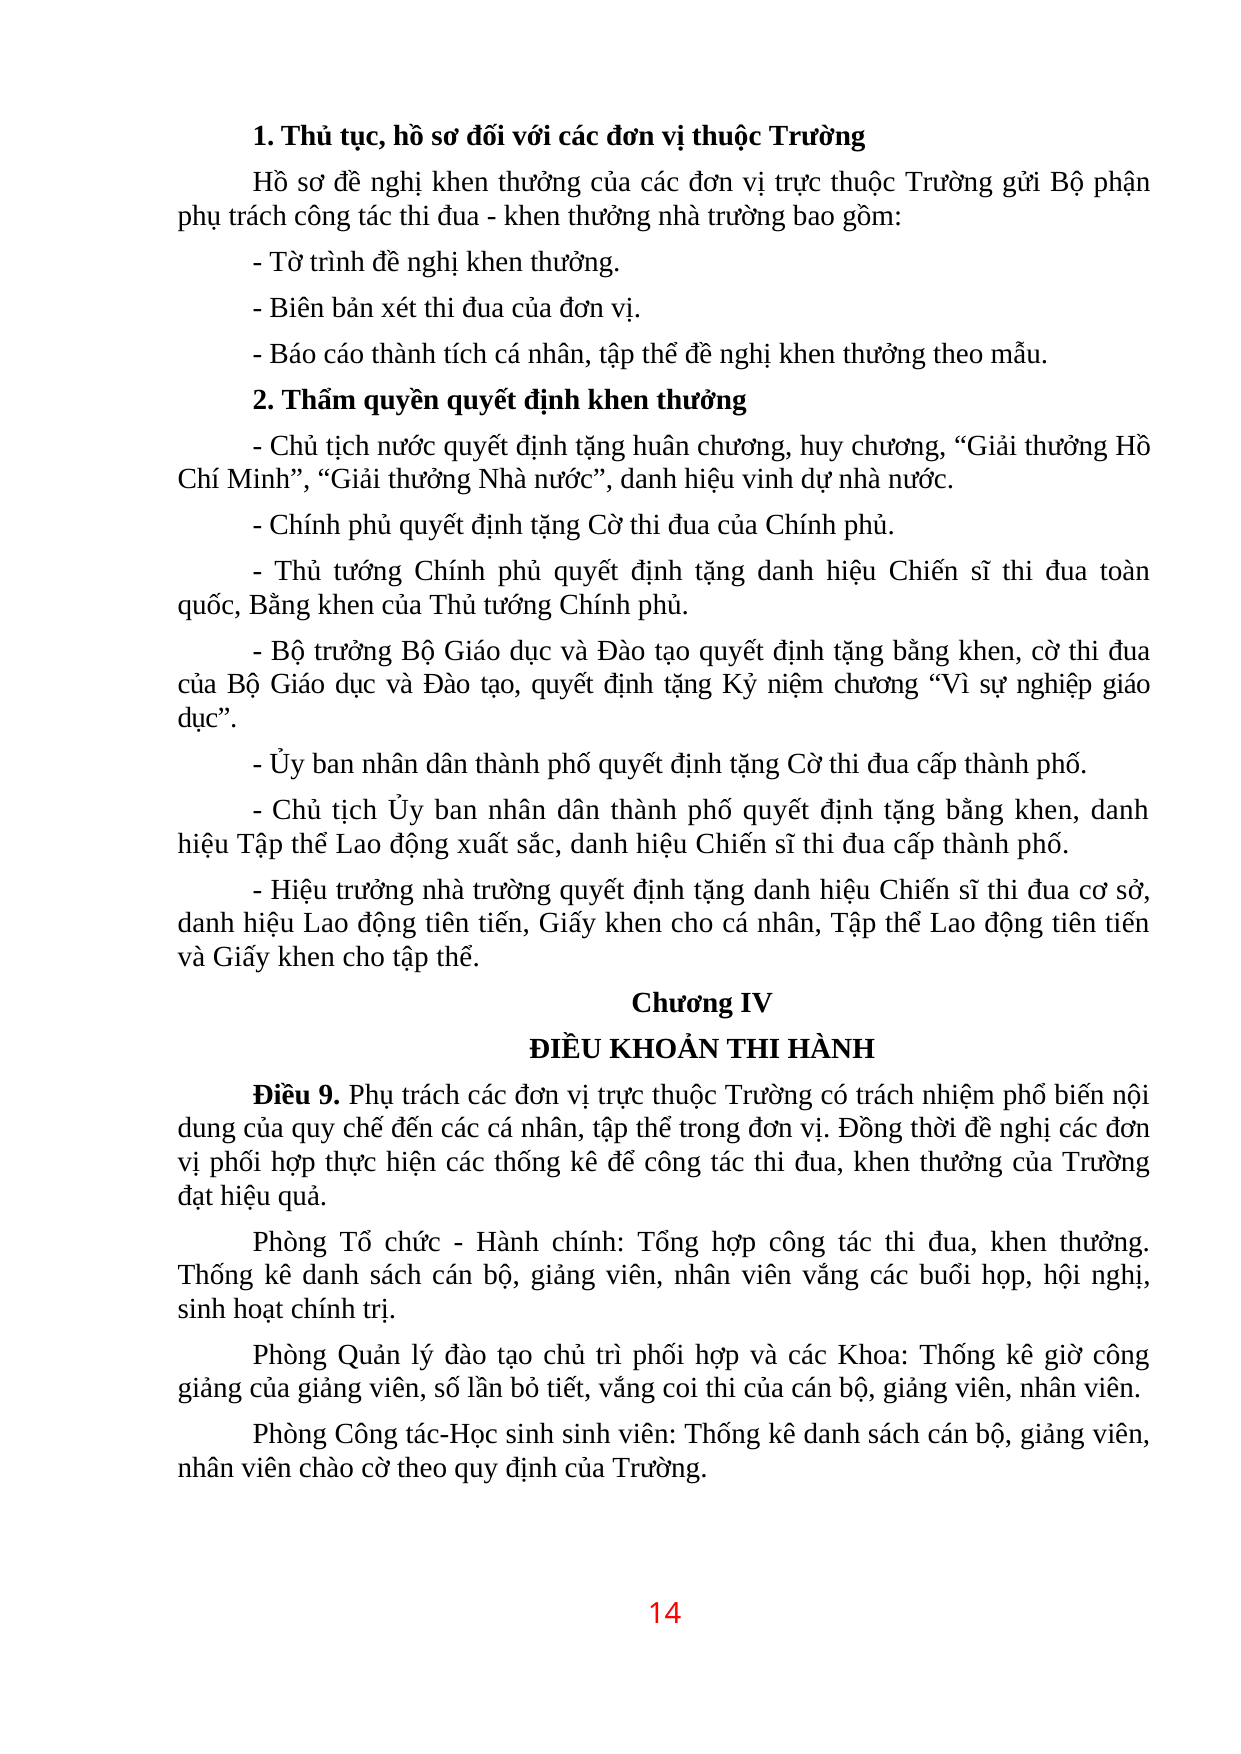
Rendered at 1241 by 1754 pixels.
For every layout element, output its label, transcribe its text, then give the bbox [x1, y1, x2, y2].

text - Chủ tịch nước quyết định tặng huân chương, huy chương, “Giải thưởng Hồ Chí Minh”, “Giải thưởng Nhà nước”, danh hiệu vinh dự nhà nước. [177, 428, 1152, 495]
text Phòng Công tác-Học sinh sinh viên: Thống kê danh sách cán bộ, giảng viên, nhân viên chào cờ theo quy định của Trường. [177, 1416, 1152, 1483]
text - Chủ tịch Ủy ban nhân dân thành phố quyết định tặng bằng khen, danh hiệu Tập thể Lao động xuất sắc, danh hiệu Chiến sĩ thi đua cấp thành phố. [177, 792, 1152, 859]
text - Chính phủ quyết định tặng Cờ thi đua của Chính phủ. [177, 507, 1152, 541]
text - Thủ tướng Chính phủ quyết định tặng danh hiệu Chiến sĩ thi đua toàn quốc, Bằng khen của Thủ tướng Chính phủ. [177, 553, 1152, 621]
text Phòng Quản lý đào tạo chủ trì phối hợp và các Khoa: Thống kê giờ công giảng của giảng viên, số lần bỏ tiết, vắng coi thi của cán bộ, giảng viên, nhân viên. [177, 1337, 1152, 1404]
text - Ủy ban nhân dân thành phố quyết định tặng Cờ thi đua cấp thành phố. [177, 746, 1152, 780]
list Thủ tục, hồ sơ đối với các đơn vị thuộc Trường [252, 118, 1152, 152]
text ĐIỀU KHOẢN THI HÀNH [177, 1031, 1152, 1064]
text - Hiệu trưởng nhà trường quyết định tặng danh hiệu Chiến sĩ thi đua cơ sở, danh hiệu Lao động tiên tiến, Giấy khen cho cá nhân, Tập thể Lao động tiên tiến và Giấy khen cho tập thể. [177, 872, 1152, 972]
text Hồ sơ đề nghị khen thưởng của các đơn vị trực thuộc Trường gửi Bộ phận phụ trách công tác thi đua - khen thưởng nhà trường bao gồm: [177, 164, 1152, 231]
text 2. Thẩm quyền quyết định khen thưởng [177, 382, 1152, 415]
text Điều 9. Phụ trách các đơn vị trực thuộc Trường có trách nhiệm phổ biến nội dung của quy chế đến các cá nhân, tập thể trong đơn vị. Đồng thời đề nghị các đơn vị phối hợp thực hiện các thống kê để công tác thi đua, khen thưởng của Trường đạt hiệu quả. [177, 1077, 1152, 1211]
text - Bộ trưởng Bộ Giáo dục và Đào tạo quyết định tặng bằng khen, cờ thi đua của Bộ Giáo dục và Đào tạo, quyết định tặng Kỷ niệm chương “Vì sự nghiệp giáo dục”. [177, 633, 1152, 734]
text - Báo cáo thành tích cá nhân, tập thể đề nghị khen thưởng theo mẫu. [177, 336, 1152, 369]
text Chương IV [177, 985, 1152, 1018]
text - Biên bản xét thi đua của đơn vị. [177, 290, 1152, 323]
text Phòng Tổ chức - Hành chính: Tổng hợp công tác thi đua, khen thưởng. Thống kê danh sách cán bộ, giảng viên, nhân viên vắng các buổi họp, hội nghị, sinh hoạt chính trị. [177, 1224, 1152, 1324]
text - Tờ trình đề nghị khen thưởng. [177, 244, 1152, 277]
